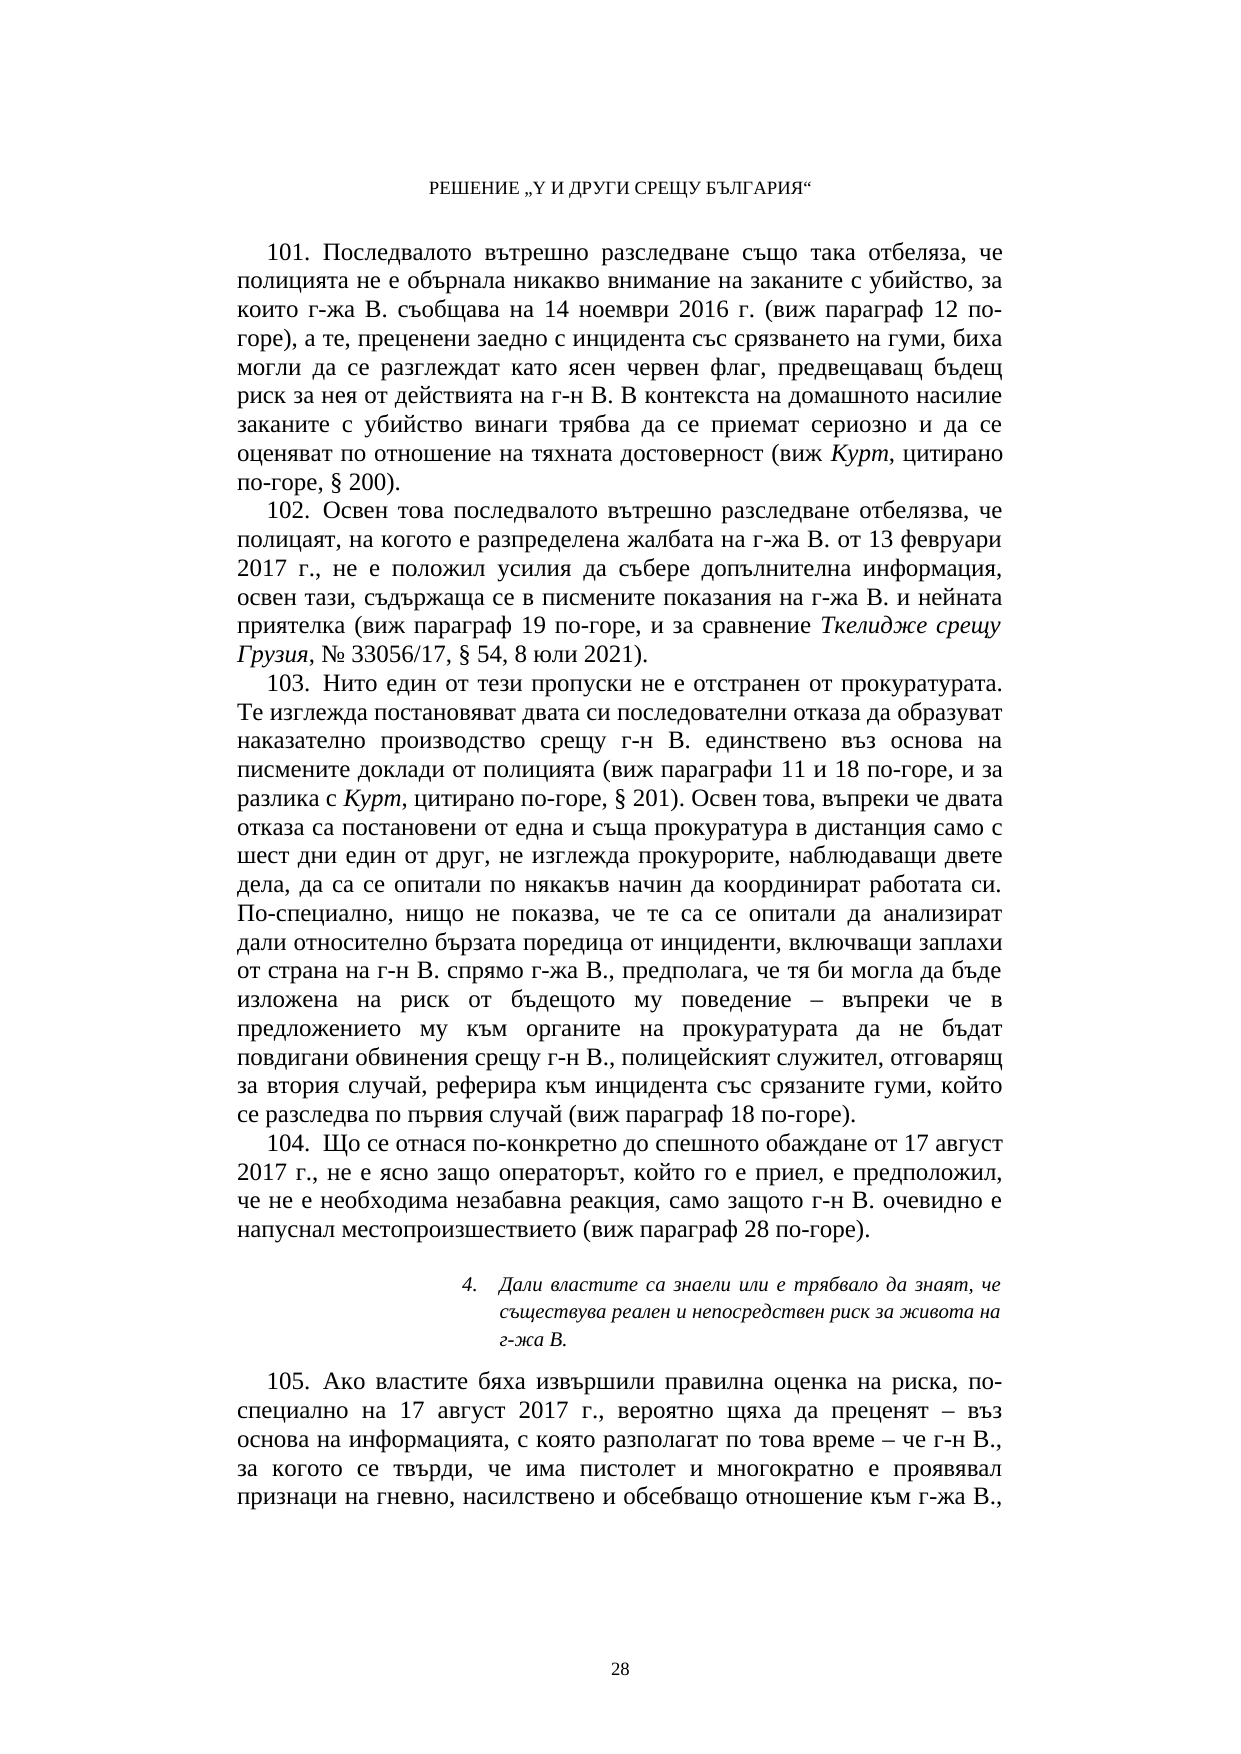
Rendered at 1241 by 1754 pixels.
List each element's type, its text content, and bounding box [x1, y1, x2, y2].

text 104. Що се отнася по-конкретно до спешното обаждане от 17 август 2017 г., не е ясно защо операторът, който го е приел, е предположил, че не е необходима незабавна реакция, само защото г-н В. очевидно е напуснал местопроизшествието (виж параграф 28 по-горе). [237, 1128, 1003, 1243]
text 102. Освен това последвалото вътрешно разследване отбелязва, че полицаят, на когото е разпределена жалбата на г-жа В. от 13 февруари 2017 г., не е положил усилия да събере допълнителна информация, освен тази, съдържаща се в писмените показания на г-жа В. и нейната приятелка (виж параграф 19 по-горе, и за сравнение Ткелидже срещу Грузия, № 33056/17, § 54, 8 юли 2021). [237, 496, 1003, 668]
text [237, 1366, 1003, 1510]
text 103. Нито един от тези пропуски не е отстранен от прокуратурата. Те изглежда постановяват двата си последователни отказа да образуват наказателно производство срещу г-н В. единствено въз основа на писмените доклади от полицията (виж параграфи 11 и 18 по-горе, и за разлика с Курт, цитирано по-горе, § 201). Освен това, въпреки че двата отказа са постановени от една и съща прокуратура в дистанция само с шест дни един от друг, не изглежда прокурорите, наблюдаващи двете дела, да са се опитали по някакъв начин да координират работата си. По-специално, нищо не показва, че те са се опитали да анализират дали относително бързата поредица от инциденти, включващи заплахи от страна на г-н В. спрямо г-жа В., предполага, че тя би могла да бъде изложена на риск от бъдещото му поведение – въпреки че в предложението му към органите на прокуратурата да не бъдат повдигани обвинения срещу г-н В., полицейският служител, отговарящ за втория случай, реферира към инцидента със срязаните гуми, който се разследва по първия случай (виж параграф 18 по-горе). [237, 668, 1003, 1128]
text Дали властите са знаели или е трябвало да знаят, че съществува реален и непосредствен риск за живота на г-жа В. [462, 1272, 1003, 1351]
text 101. Последвалото вътрешно разследване също така отбеляза, че полицията не е обърнала никакво внимание на заканите с убийство, за които г-жа В. съобщава на 14 ноември 2016 г. (виж параграф 12 по-горе), а те, преценени заедно с инцидента със срязването на гуми, биха могли да се разглеждат като ясен червен флаг, предвещаващ бъдещ риск за нея от действията на г-н В. В контекста на домашното насилие заканите с убийство винаги трябва да се приемат сериозно и да се оценяват по отношение на тяхната достоверност (виж Курт, цитирано по-горе, § 200). [237, 237, 1003, 496]
